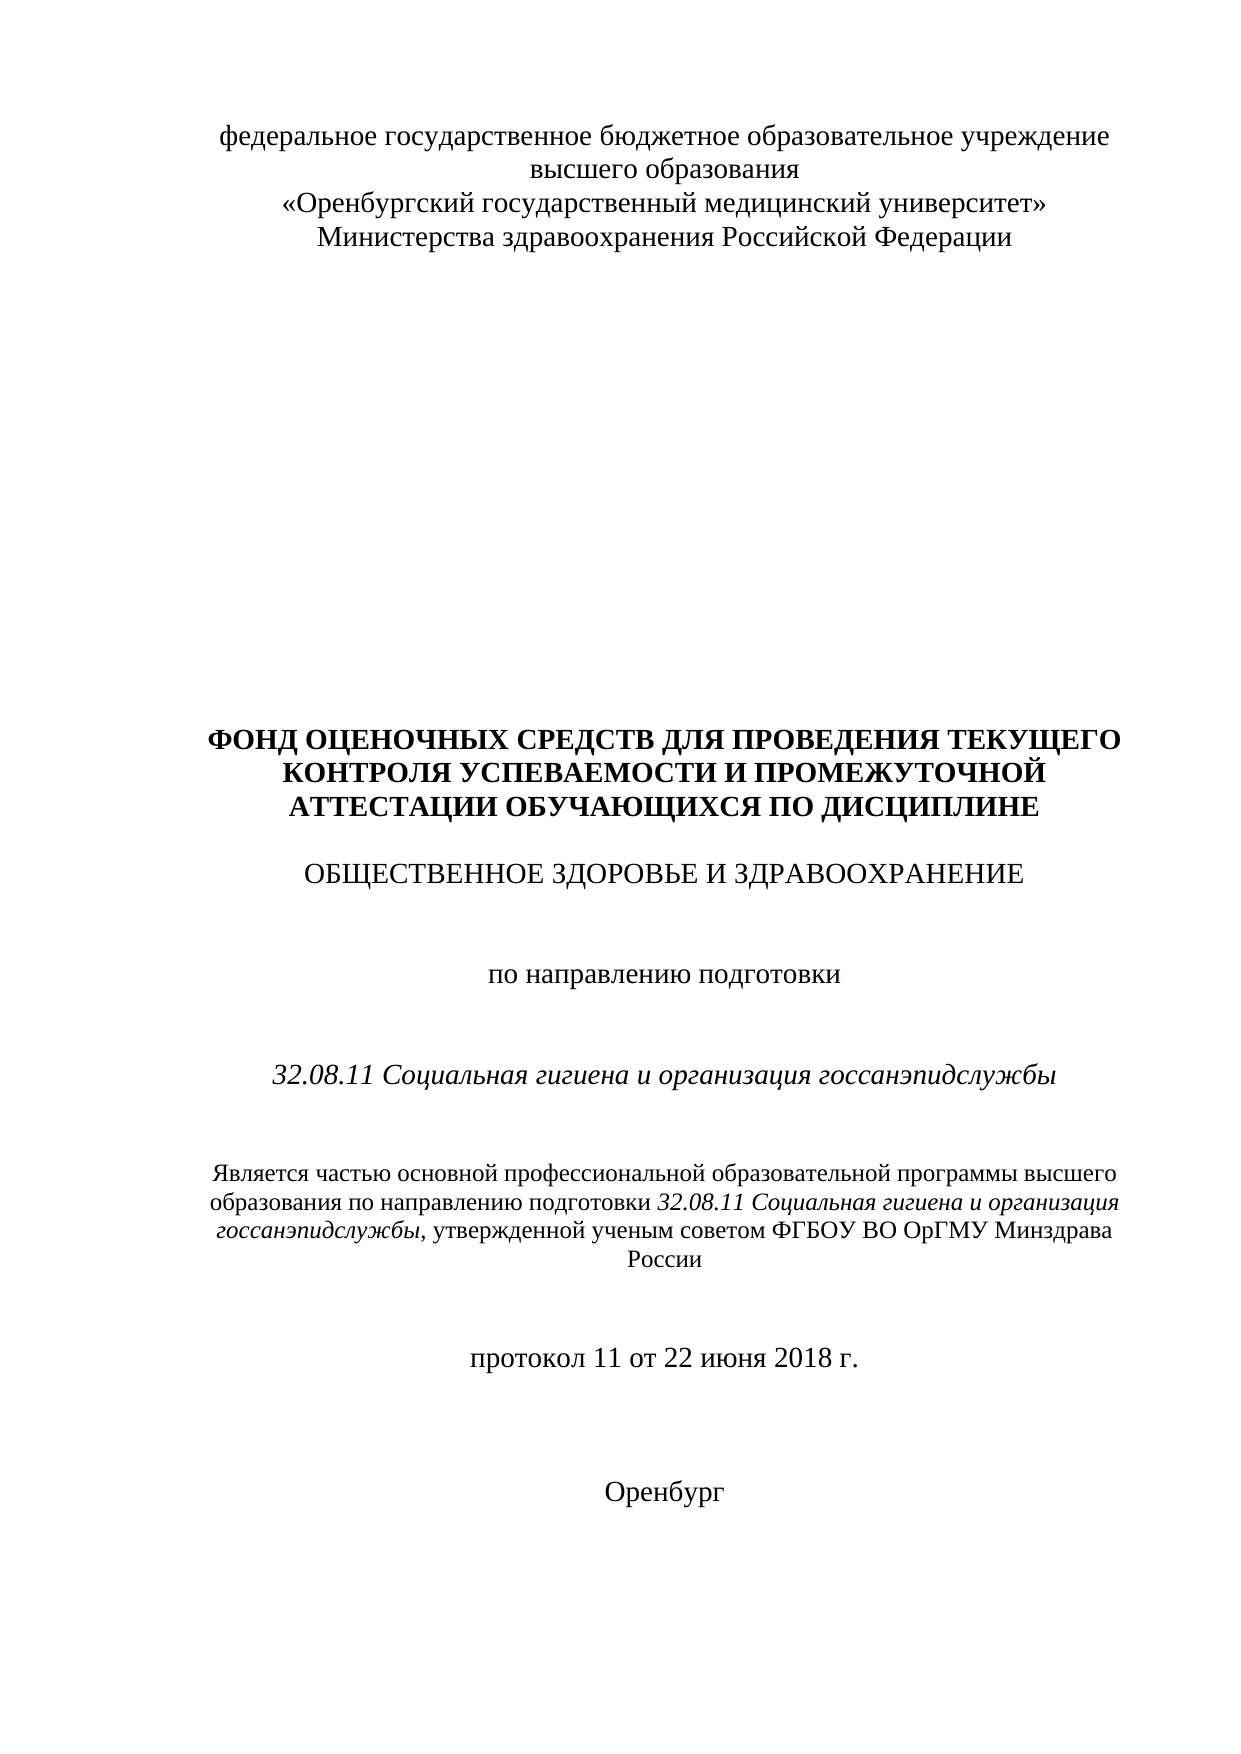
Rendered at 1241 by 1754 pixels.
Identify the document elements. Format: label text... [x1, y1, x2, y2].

text 32.08.11 Социальная гигиена и организация госсанэпидслужбы [177, 1057, 1152, 1091]
text ФОНД ОЦЕНОЧНЫХ СРЕДСТВ ДЛЯ ПРОВЕДЕНИЯ ТЕКУЩЕГО КОНТРОЛЯ УСПЕВАЕМОСТИ И ПРОМЕЖУТОЧНОЙ АТТЕСТАЦИИ ОБУЧАЮЩИХСЯ ПО ДИСЦИПЛИНЕ [177, 722, 1152, 822]
text Является частью основной профессиональной образовательной программы высшего образования по направлению подготовки 32.08.11 Социальная гигиена и организация госсанэпидслужбы, утвержденной ученым советом ФГБОУ ВО ОрГМУ Минздрава России [177, 1158, 1152, 1273]
text Министерства здравоохранения Российской Федерации [177, 219, 1152, 252]
text высшего образования [177, 152, 1152, 185]
text по направлению подготовки [177, 957, 1152, 990]
text Оренбург [177, 1474, 1152, 1508]
text протокол 11 от 22 июня 2018 г. [177, 1340, 1152, 1373]
text ОБЩЕСТВЕННОЕ ЗДОРОВЬЕ И ЗДРАВООХРАНЕНИЕ [177, 856, 1152, 889]
text федеральное государственное бюджетное образовательное учреждение [177, 118, 1152, 152]
text «Оренбургский государственный медицинский университет» [177, 185, 1152, 219]
